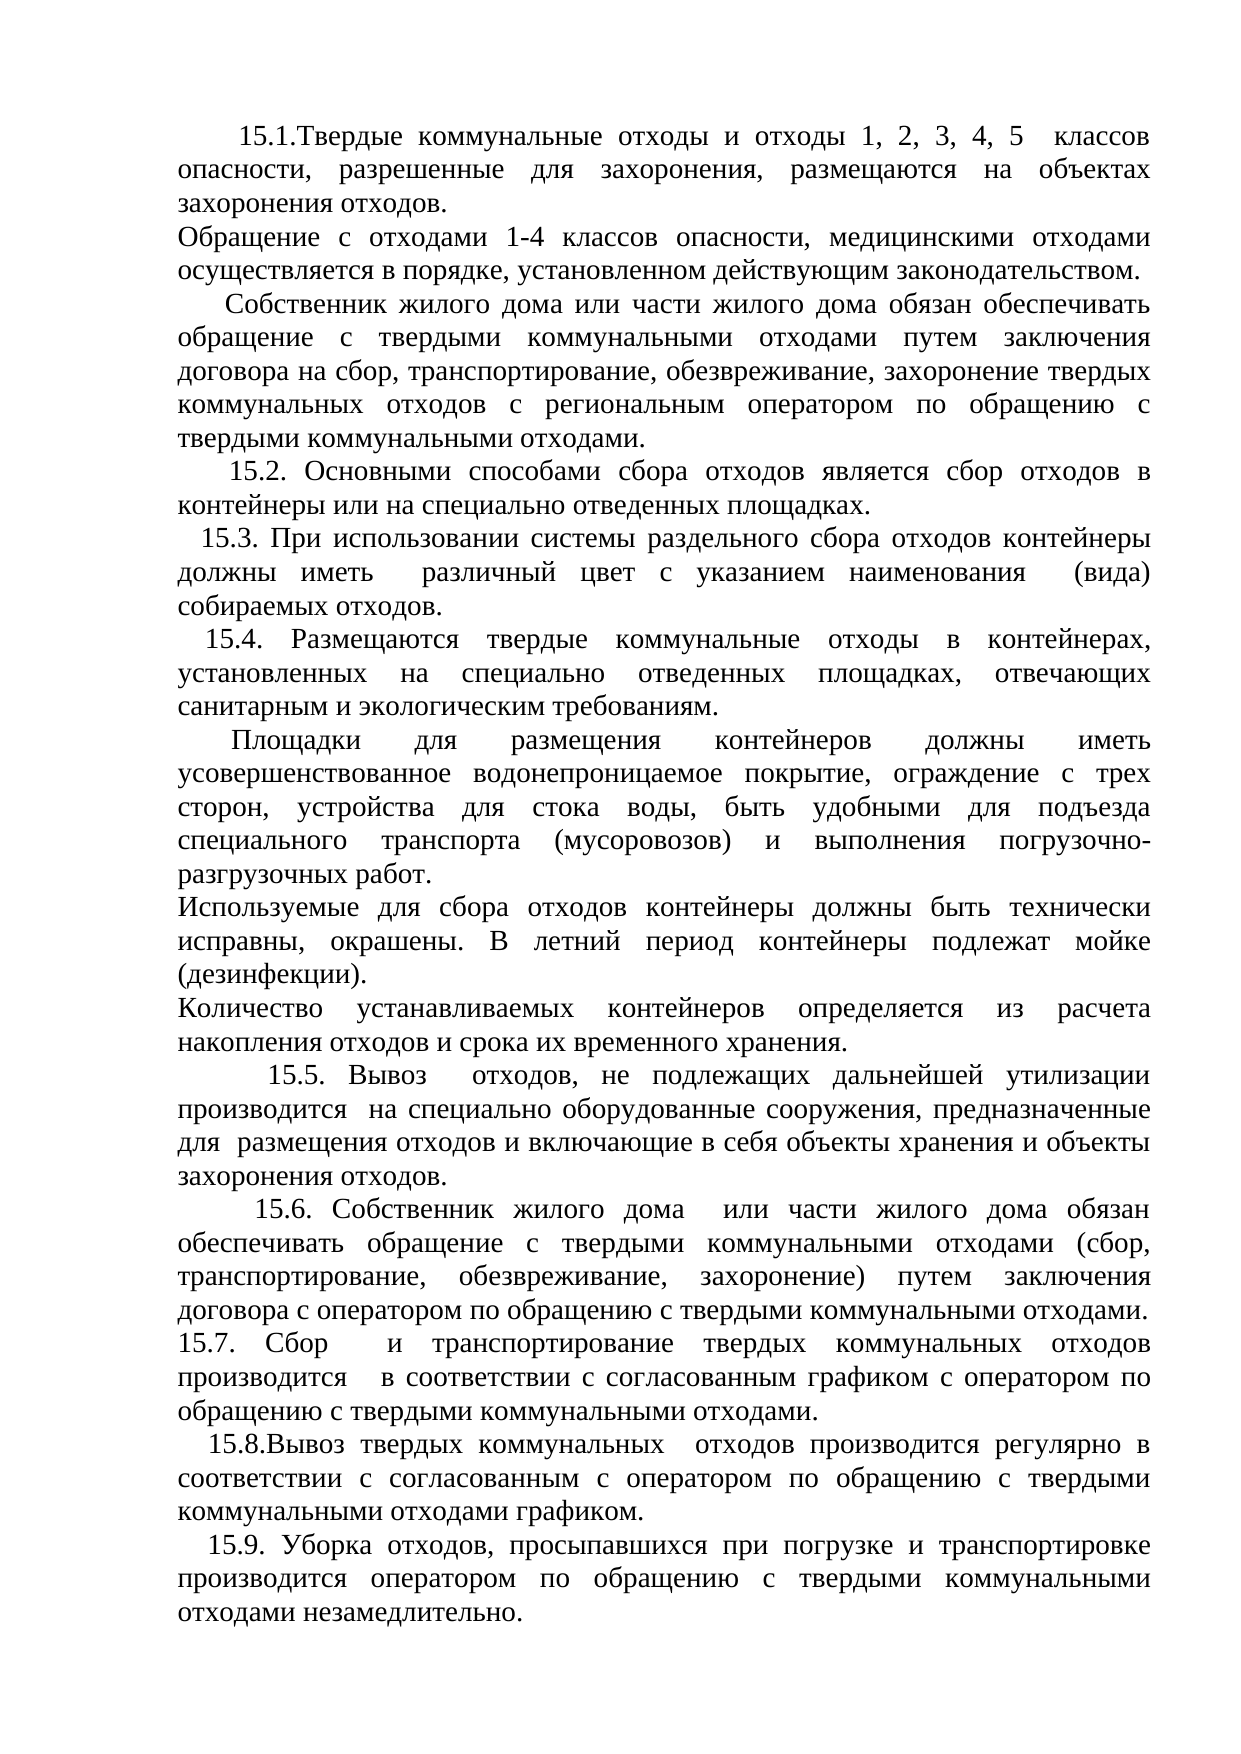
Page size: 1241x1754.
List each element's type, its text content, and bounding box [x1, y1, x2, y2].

text 15.9. Уборка отходов, просыпавшихся при погрузке и транспортировке производится оператором по обращению с твердыми коммунальными отходами незамедлительно. [177, 1527, 1152, 1627]
text Собственник жилого дома или части жилого дома обязан обеспечивать обращение с твердыми коммунальными отходами путем заключения договора на сбор, транспортирование, обезвреживание, захоронение твердых коммунальных отходов с региональным оператором по обращению с твердыми коммунальными отходами. [177, 286, 1152, 453]
text Обращение с отходами 1-4 классов опасности, медицинскими отходами осуществляется в порядке, установленном действующим законодательством. [177, 219, 1152, 286]
text 15.1.Твердые коммунальные отходы и отходы 1, 2, 3, 4, 5 классов опасности, разрешенные для захоронения, размещаются на объектах захоронения отходов. [177, 118, 1152, 219]
text 15.4. Размещаются твердые коммунальные отходы в контейнерах, установленных на специально отведенных площадках, отвечающих санитарным и экологическим требованиям. [177, 621, 1152, 722]
text 15.2. Основными способами сбора отходов является сбор отходов в контейнеры или на специально отведенных площадках. [177, 453, 1152, 521]
text 15.8.Вывоз твердых коммунальных отходов производится регулярно в соответствии с согласованным с оператором по обращению с твердыми коммунальными отходами графиком. [177, 1426, 1152, 1527]
text Количество устанавливаемых контейнеров определяется из расчета накопления отходов и срока их временного хранения. [177, 990, 1152, 1057]
text 15.3. При использовании системы раздельного сбора отходов контейнеры должны иметь различный цвет с указанием наименования (вида) собираемых отходов. [177, 521, 1152, 621]
text Используемые для сбора отходов контейнеры должны быть технически исправны, окрашены. В летний период контейнеры подлежат мойке (дезинфекции). [177, 889, 1152, 990]
text 15.5. Вывоз отходов, не подлежащих дальнейшей утилизации производится на специально оборудованные сооружения, предназначенные для размещения отходов и включающие в себя объекты хранения и объекты захоронения отходов. [177, 1057, 1152, 1191]
text Площадки для размещения контейнеров должны иметь усовершенствованное водонепроницаемое покрытие, ограждение с трех сторон, устройства для стока воды, быть удобными для подъезда специального транспорта (мусоровозов) и выполнения погрузочно-разгрузочных работ. [177, 722, 1152, 889]
text 15.7. Сбор и транспортирование твердых коммунальных отходов производится в соответствии с согласованным графиком с оператором по обращению с твердыми коммунальными отходами. [177, 1326, 1152, 1426]
text 15.6. Собственник жилого дома или части жилого дома обязан обеспечивать обращение с твердыми коммунальными отходами (сбор, транспортирование, обезвреживание, захоронение) путем заключения договора с оператором по обращению с твердыми коммунальными отходами. [177, 1191, 1152, 1326]
